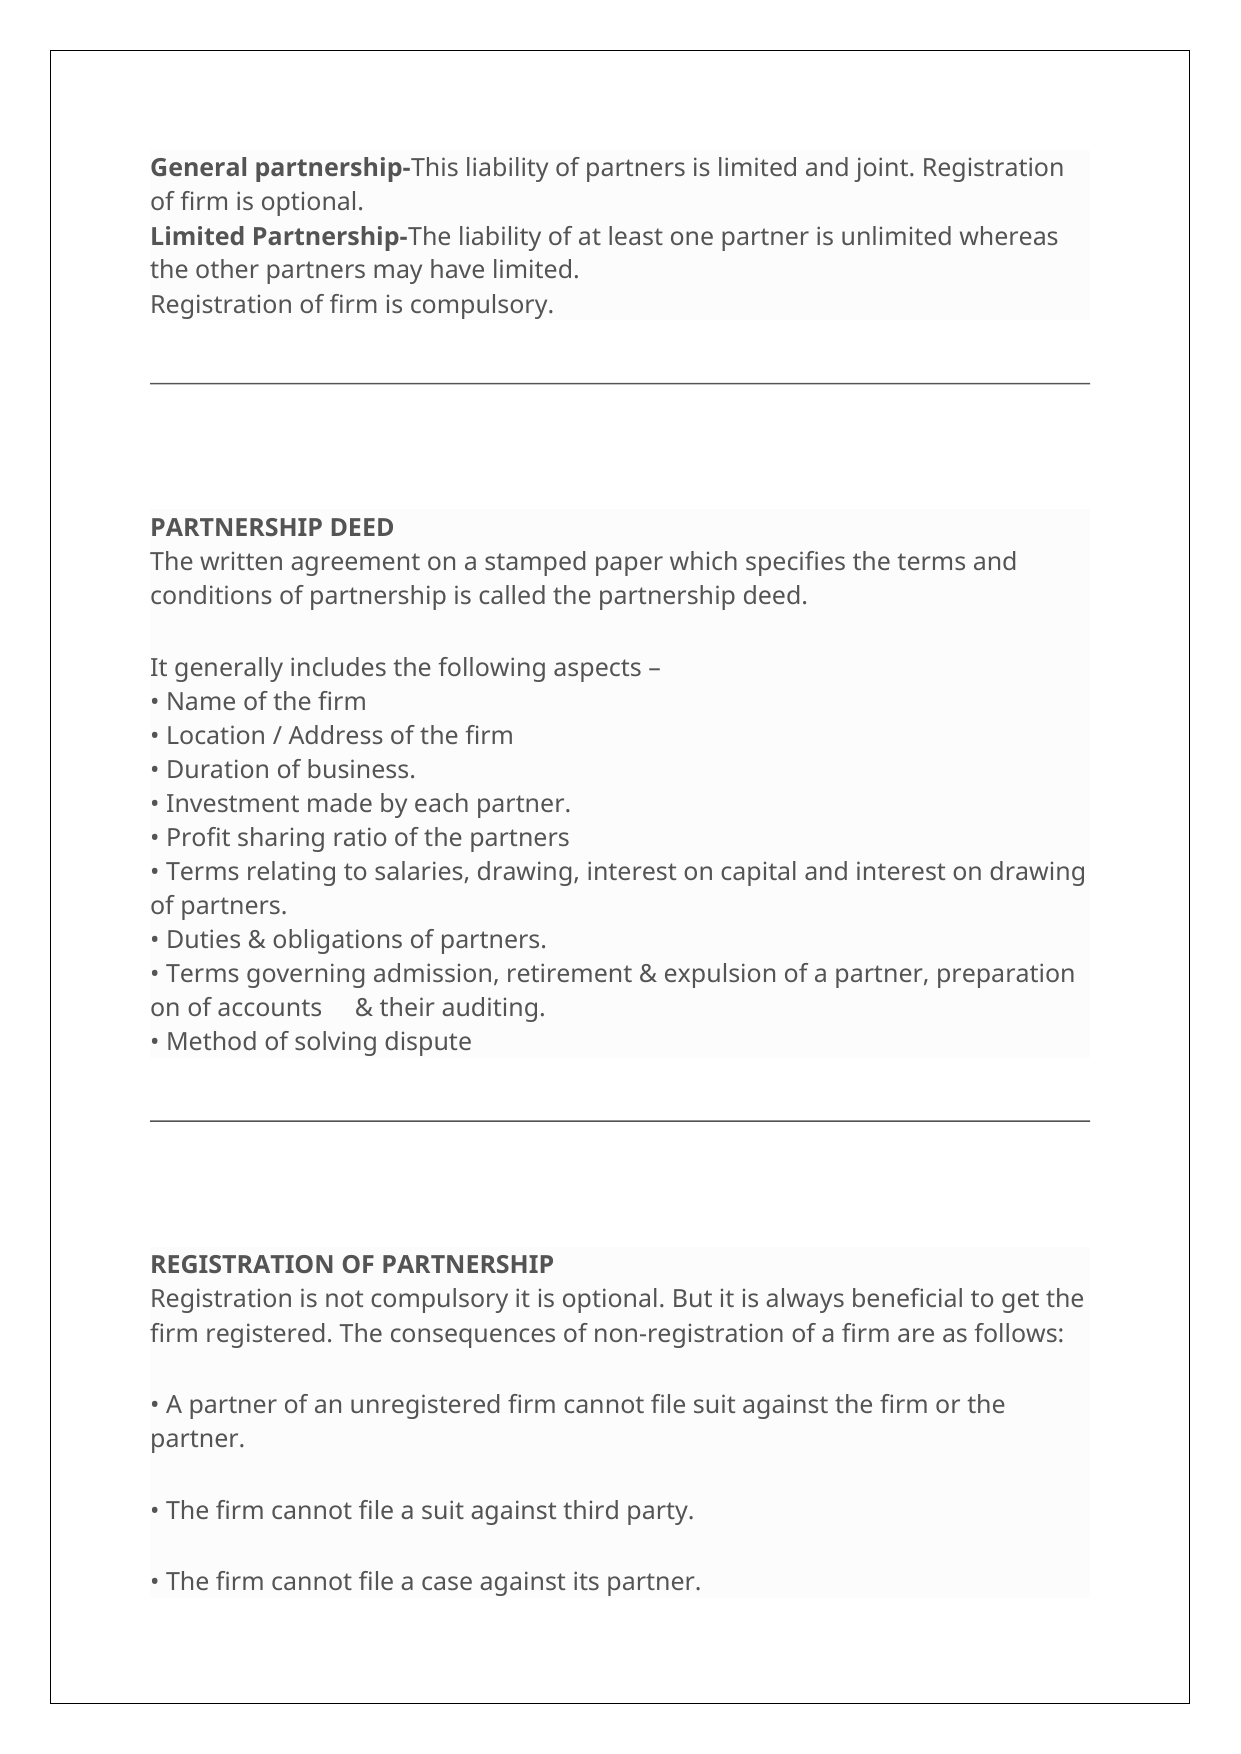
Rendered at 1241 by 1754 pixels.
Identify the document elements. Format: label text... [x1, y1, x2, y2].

text Registration is not compulsory it is optional. But it is always beneficial to get the firm registered. The consequences of non-registration of a firm are as follows: [150, 1281, 1090, 1349]
text • The firm cannot file a suit against third party. [150, 1492, 1090, 1526]
text REGISTRATION OF PARTNERSHIP [150, 1247, 1090, 1281]
text • A partner of an unregistered firm cannot file suit against the firm or the partner. [150, 1387, 1090, 1455]
text • The firm cannot file a case against its partner. [150, 1564, 1090, 1598]
text General partnership-This liability of partners is limited and joint. Registration of firm is optional. Limited Partnership-The liability of at least one partner is unlimited whereas the other partners may have limited. Registration of firm is compulsory. [150, 150, 1090, 320]
text PARTNERSHIP DEED [150, 509, 1090, 543]
text The written agreement on a stamped paper which specifies the terms and conditions of partnership is called the partnership deed. [150, 543, 1090, 612]
text It generally includes the following aspects – • Name of the firm • Location / Address of the firm • Duration of business. • Investment made by each partner. • Profit sharing ratio of the partners • Terms relating to salaries, drawing, interest on capital and interest on drawing of partners. • Duties & obligations of partners. • Terms governing admission, retirement & expulsion of a partner, preparation on of accounts & their auditing. • Method of solving dispute [150, 649, 1090, 1058]
